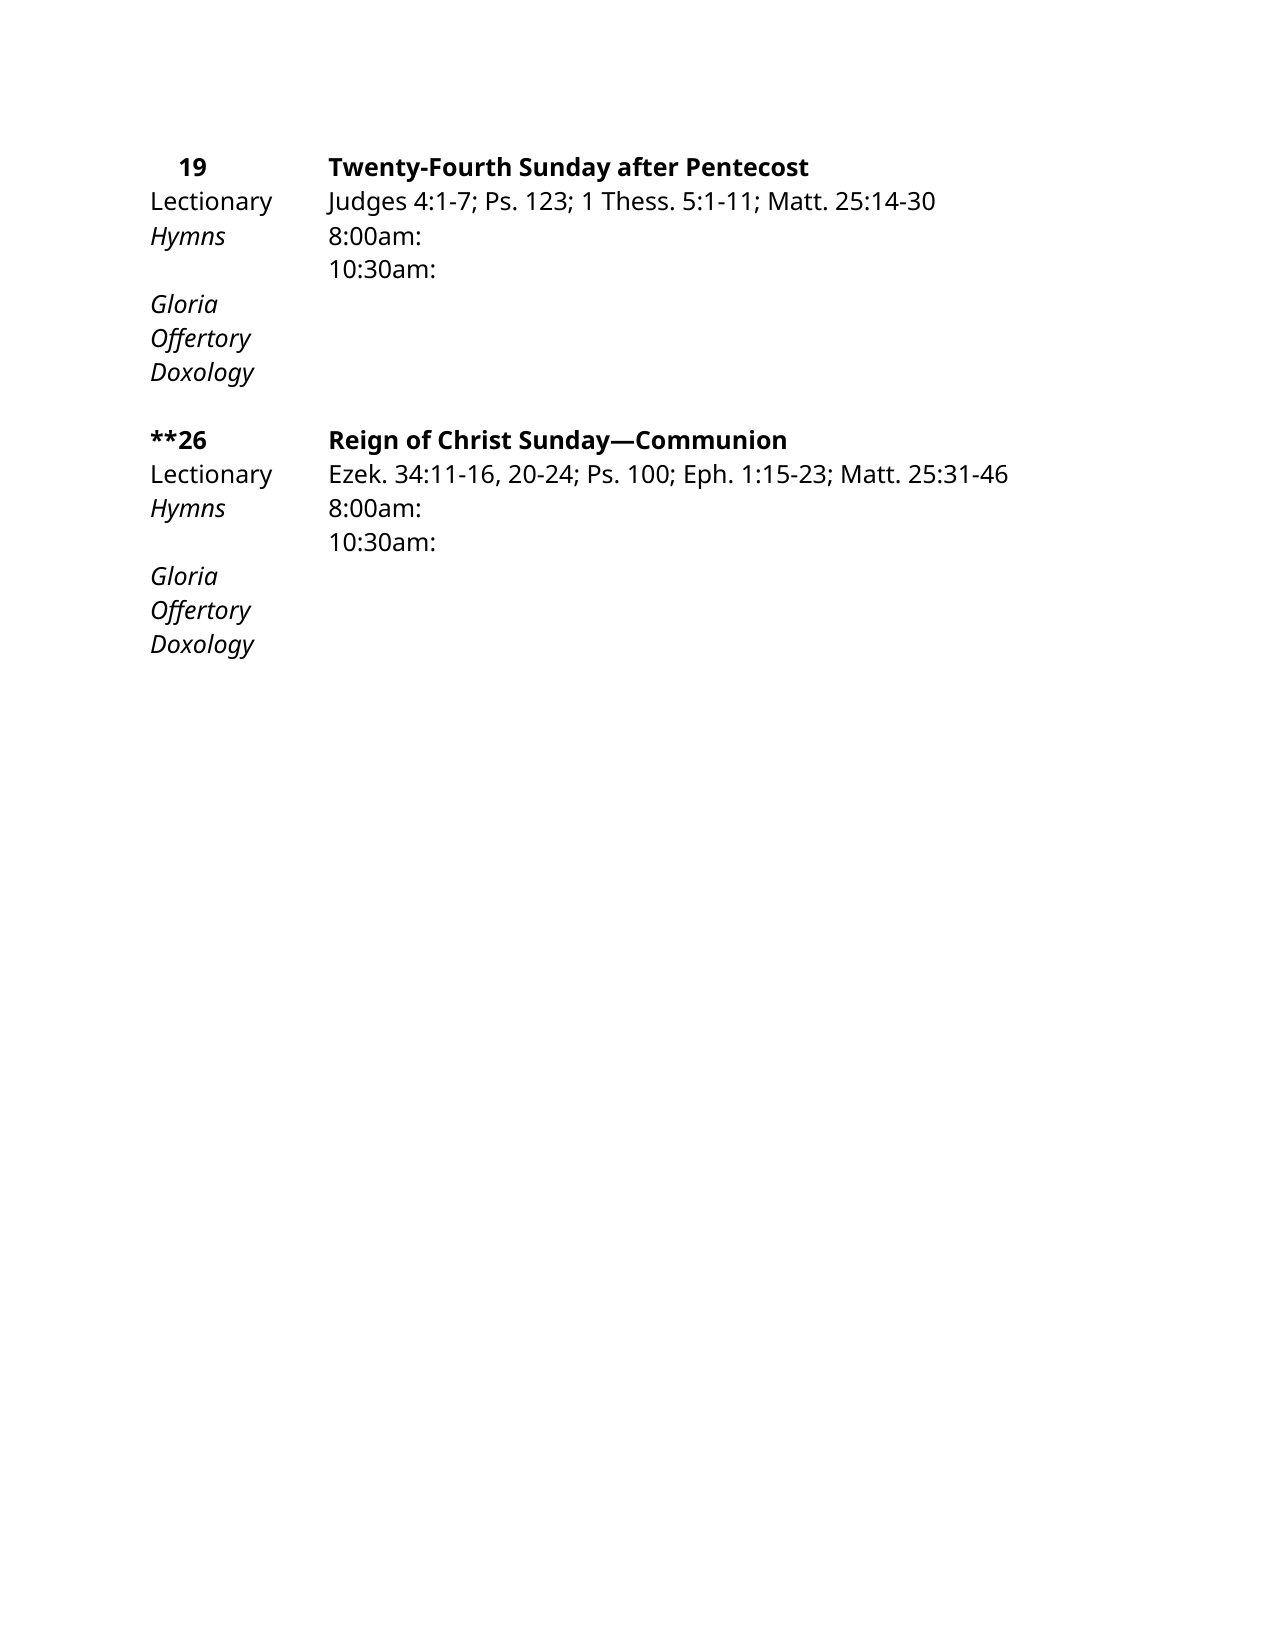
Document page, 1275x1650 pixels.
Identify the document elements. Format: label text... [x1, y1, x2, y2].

text ** 26 Reign of Christ Sunday—Communion [150, 422, 1125, 457]
text Doxology [150, 354, 1125, 388]
text Hymns 8:00am: [150, 218, 1125, 252]
text Lectionary Ezek. 34:11-16, 20-24; Ps. 100; Eph. 1:15-23; Matt. 25:31-46 [150, 457, 1125, 491]
text Offertory [150, 593, 1125, 627]
text 10:30am: [150, 525, 1125, 559]
text Offertory [150, 320, 1125, 354]
text Doxology [150, 627, 1125, 661]
text 19 Twenty-Fourth Sunday after Pentecost [150, 150, 1125, 184]
text Gloria [150, 286, 1125, 320]
text Hymns 8:00am: [150, 491, 1125, 525]
text 10:30am: [150, 252, 1125, 286]
text Lectionary Judges 4:1-7; Ps. 123; 1 Thess. 5:1-11; Matt. 25:14-30 [150, 184, 1125, 218]
text Gloria [150, 559, 1125, 593]
